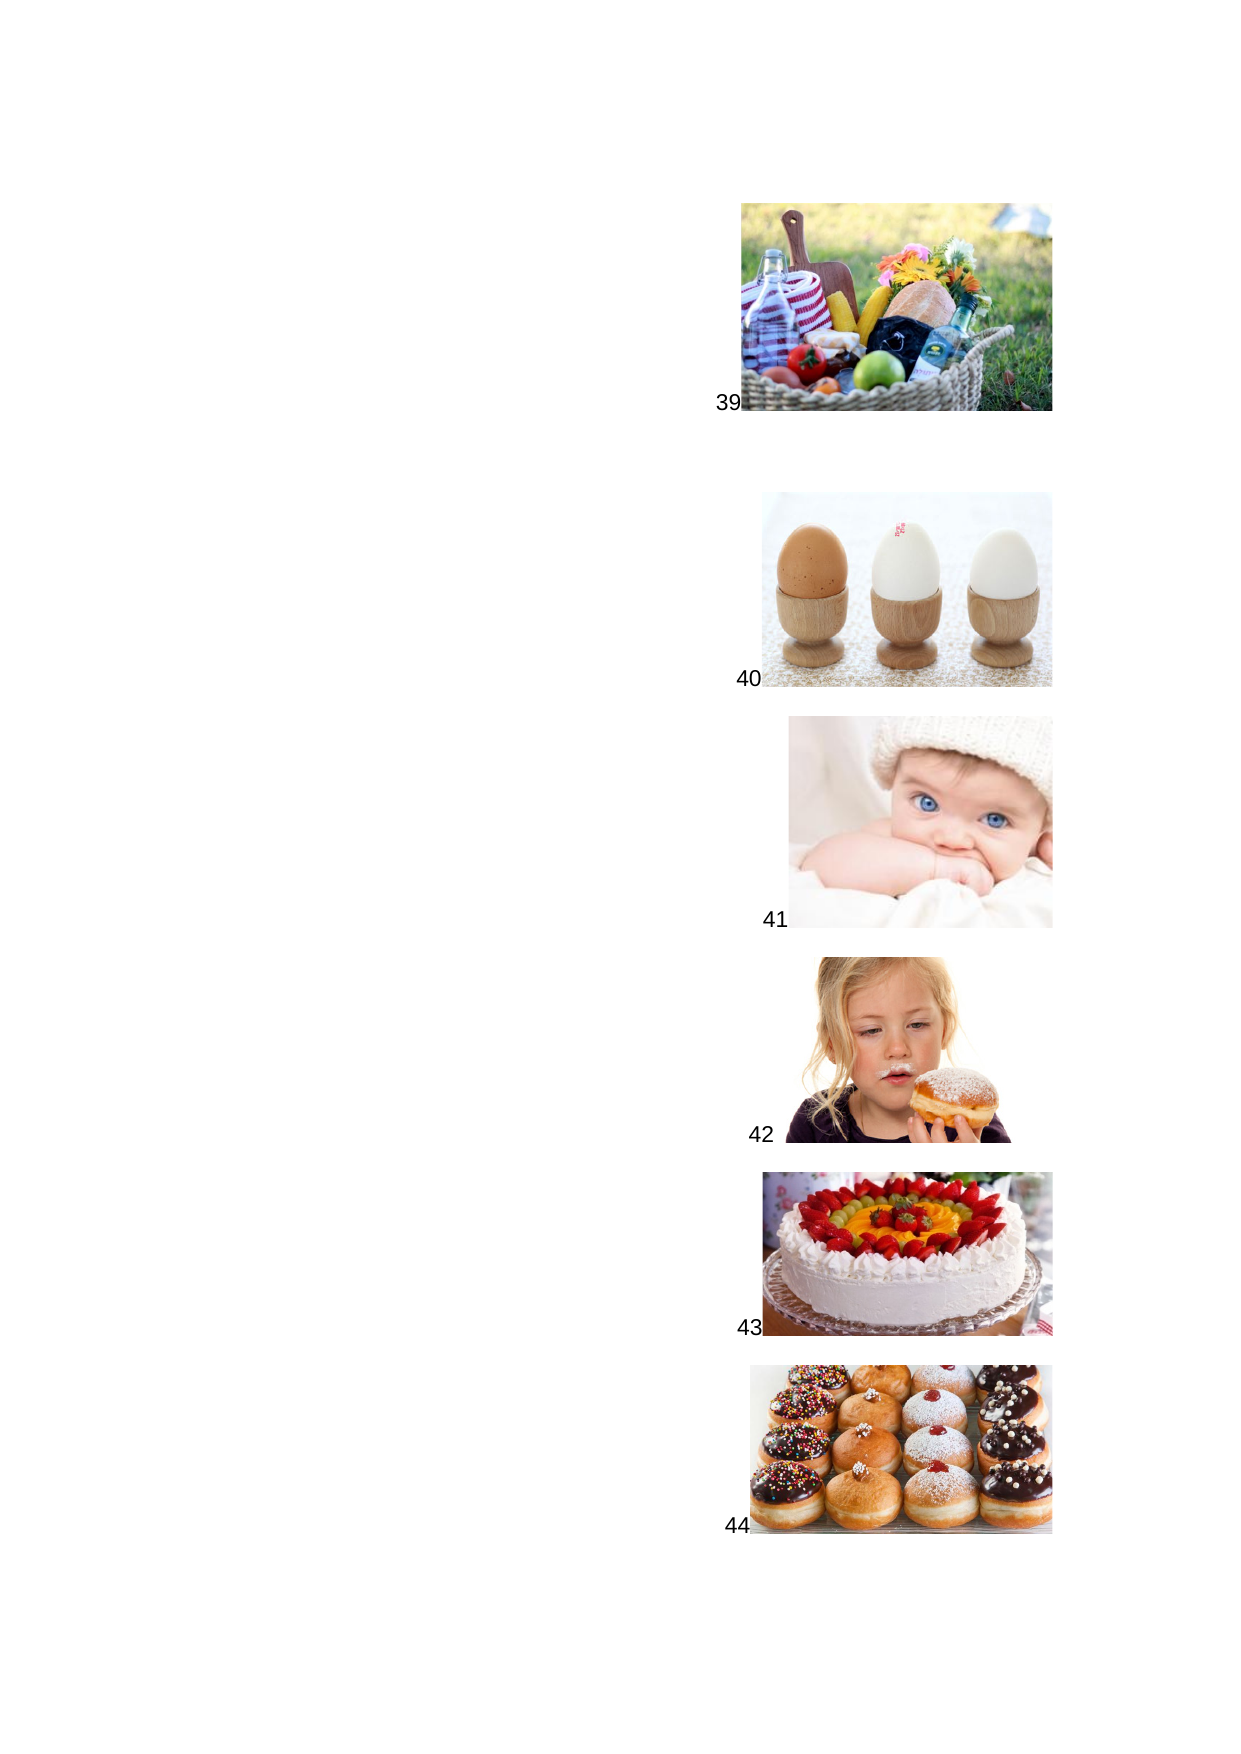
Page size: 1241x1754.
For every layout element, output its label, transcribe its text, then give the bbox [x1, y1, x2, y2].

picture [773, 957, 1053, 1143]
picture [762, 1172, 1053, 1336]
picture [788, 716, 1053, 928]
picture [750, 1365, 1053, 1534]
picture [741, 203, 1053, 411]
picture [761, 492, 1053, 687]
